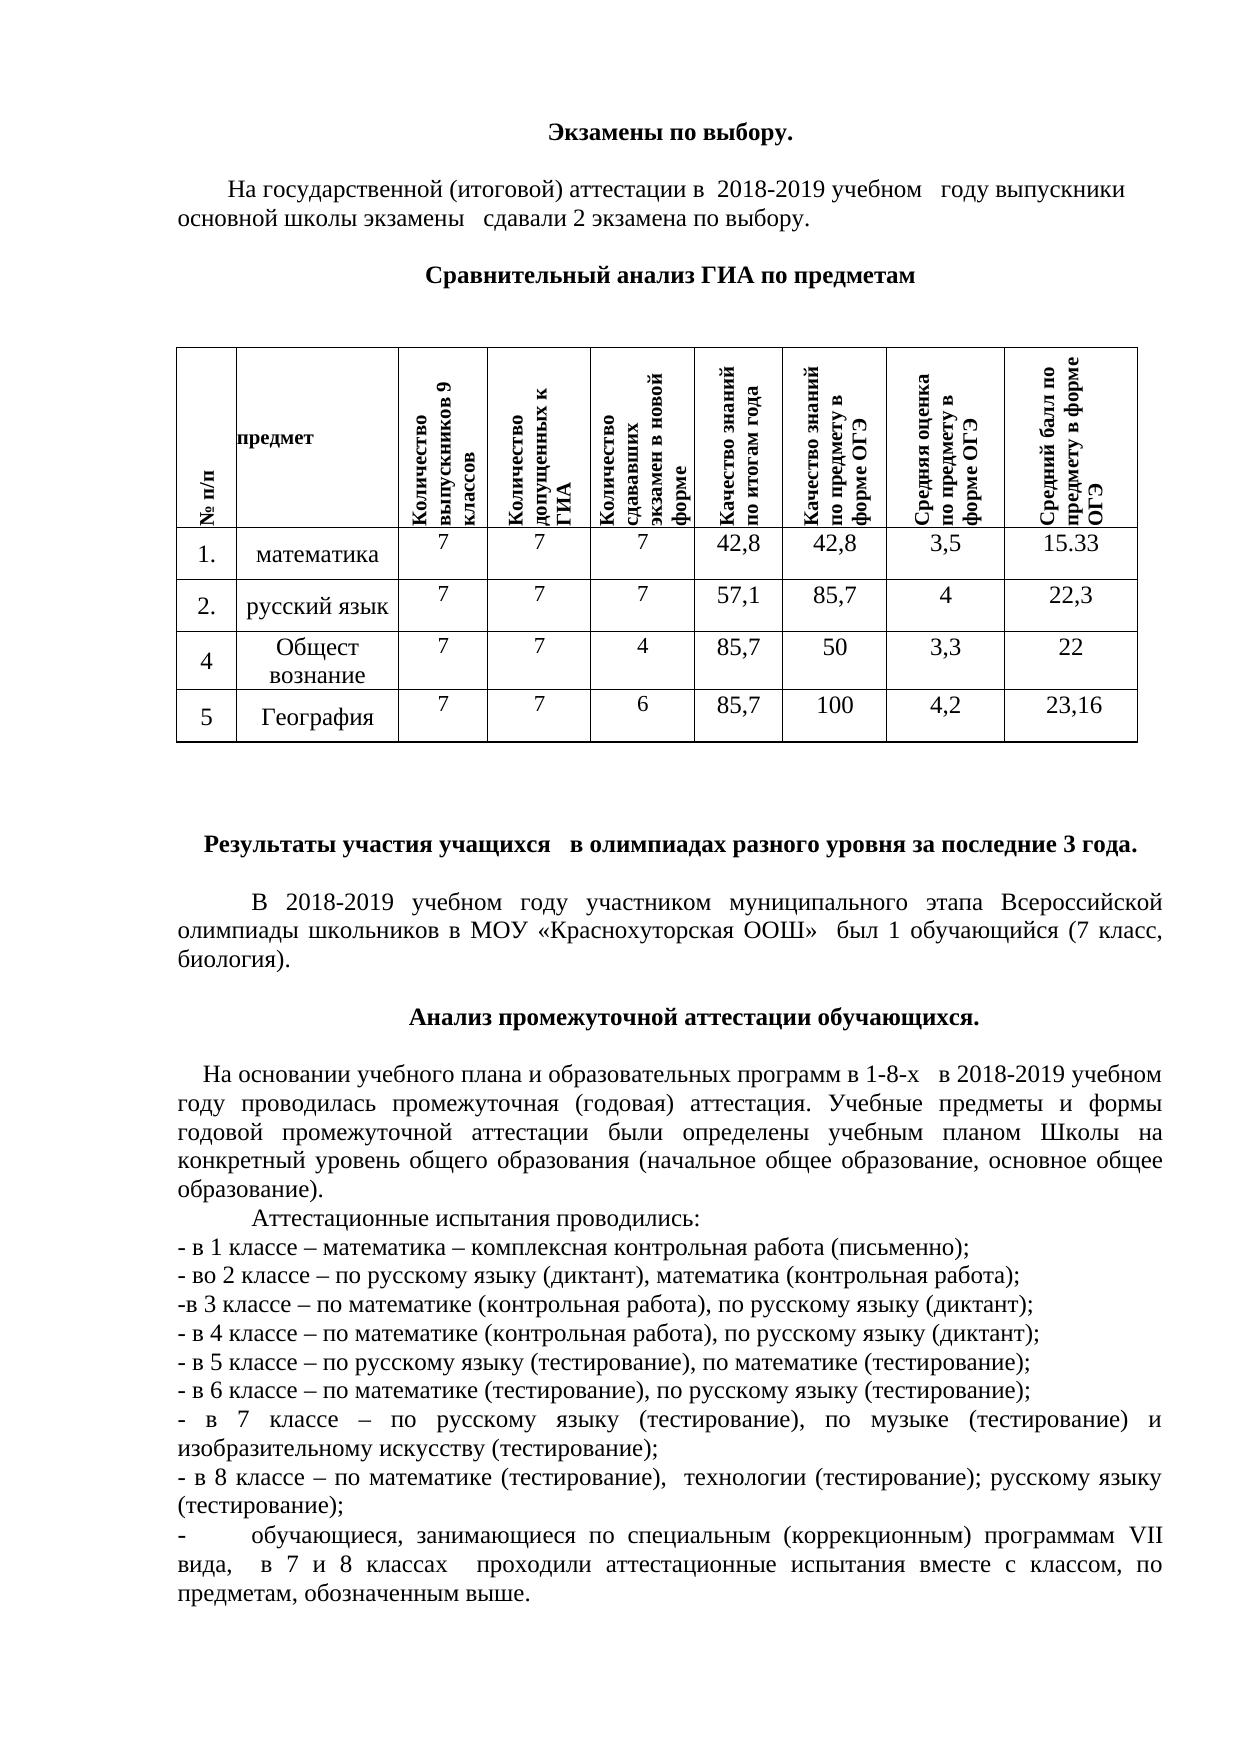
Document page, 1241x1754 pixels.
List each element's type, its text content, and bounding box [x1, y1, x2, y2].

table_header Качество знаний по итогам года [695, 348, 782, 527]
table_cell 7 [399, 528, 487, 579]
table_cell 7 [399, 632, 487, 689]
table_cell 4 [887, 580, 1004, 631]
table_header Средняя оценка по предмету в форме ОГЭ [887, 348, 1004, 527]
text - в 6 классе – по математике (тестирование), по русскому языку (тестирование); [177, 1375, 1163, 1404]
table_cell 85,7 [695, 690, 782, 741]
text - в 8 классе – по математике (тестирование), технологии (тестирование); русскому языку (тестирование); [177, 1462, 1163, 1519]
table_cell 4 [591, 632, 694, 689]
table_cell 100 [783, 690, 886, 741]
text Анализ промежуточной аттестации обучающихся. [177, 1002, 1163, 1030]
text - в 7 классе – по русскому языку (тестирование), по музыке (тестирование) и изобразительному искусству (тестирование); [177, 1404, 1163, 1462]
table_cell 23,16 [1005, 690, 1137, 741]
table_cell 3,3 [887, 632, 1004, 689]
table_cell Общест вознание [237, 632, 398, 689]
table_cell 5 [177, 690, 236, 741]
table_header предмет [237, 348, 398, 527]
table_cell 3,5 [887, 528, 1004, 579]
table_cell 22,3 [1005, 580, 1137, 631]
table_cell 7 [488, 632, 590, 689]
text - в 1 классе – математика – комплексная контрольная работа (письменно); [177, 1232, 1163, 1260]
table_header Количество сдававших экзамен в новой форме [591, 348, 694, 527]
list обучающиеся, занимающиеся по специальным (коррекционным) программам VII вида, в 7 и 8 классах проходили аттестационные испытания вместе с классом, по предметам, обозначенным выше. [177, 1519, 1163, 1607]
table_header Количество допущенных к ГИА [488, 348, 590, 527]
table_cell 6 [591, 690, 694, 741]
table_cell 42,8 [783, 528, 886, 579]
text Сравнительный анализ ГИА по предметам [177, 260, 1163, 289]
table_cell 57,1 [695, 580, 782, 631]
table_cell математика [237, 528, 398, 579]
text - в 4 классе – по математике (контрольная работа), по русскому языку (диктант); [177, 1318, 1163, 1347]
text На основании учебного плана и образовательных программ в 1-8-х в 2018-2019 учебном году проводилась промежуточная (годовая) аттестация. Учебные предметы и формы годовой промежуточной аттестации были определены учебным планом Школы на конкретный уровень общего образования (начальное общее образование, основное общее образование). [177, 1059, 1163, 1203]
table_cell 7 [488, 580, 590, 631]
table_cell 85,7 [695, 632, 782, 689]
table_cell 50 [783, 632, 886, 689]
table_cell 15.33 [1005, 528, 1137, 579]
table_header Качество знаний по предмету в форме ОГЭ [783, 348, 886, 527]
table_header № п/п [177, 348, 236, 527]
table_cell 1. [177, 528, 236, 579]
table_cell 7 [488, 690, 590, 741]
table_cell 7 [399, 580, 487, 631]
text - в 5 классе – по русскому языку (тестирование), по математике (тестирование); [177, 1347, 1163, 1375]
table_cell 4 [177, 632, 236, 689]
table_cell 22 [1005, 632, 1137, 689]
table_cell 7 [488, 528, 590, 579]
table_header Количество выпускников 9 классов [399, 348, 487, 527]
text Результаты участия учащихся в олимпиадах разного уровня за последние 3 года. [177, 829, 1163, 858]
text Аттестационные испытания проводились: [177, 1203, 1163, 1232]
table_cell 7 [591, 580, 694, 631]
table_cell 7 [399, 690, 487, 741]
table_cell 2. [177, 580, 236, 631]
table_header Средний балл по предмету в форме ОГЭ [1005, 348, 1137, 527]
table_cell 85,7 [783, 580, 886, 631]
text -в 3 классе – по математике (контрольная работа), по русскому языку (диктант); [177, 1289, 1163, 1318]
text В 2018-2019 учебном году участником муниципального этапа Всероссийской олимпиады школьников в МОУ «Краснохуторская ООШ» был 1 обучающийся (7 класс, биология). [177, 887, 1163, 973]
table_cell География [237, 690, 398, 741]
text На государственной (итоговой) аттестации в 2018-2019 учебном году выпускники основной школы экзамены сдавали 2 экзамена по выбору. [177, 174, 1163, 232]
table_cell 7 [591, 528, 694, 579]
table_cell 42,8 [695, 528, 782, 579]
table_cell 4,2 [887, 690, 1004, 741]
text Экзамены по выбору. [177, 117, 1163, 145]
text - во 2 классе – по русскому языку (диктант), математика (контрольная работа); [177, 1260, 1163, 1289]
table_cell русский язык [237, 580, 398, 631]
